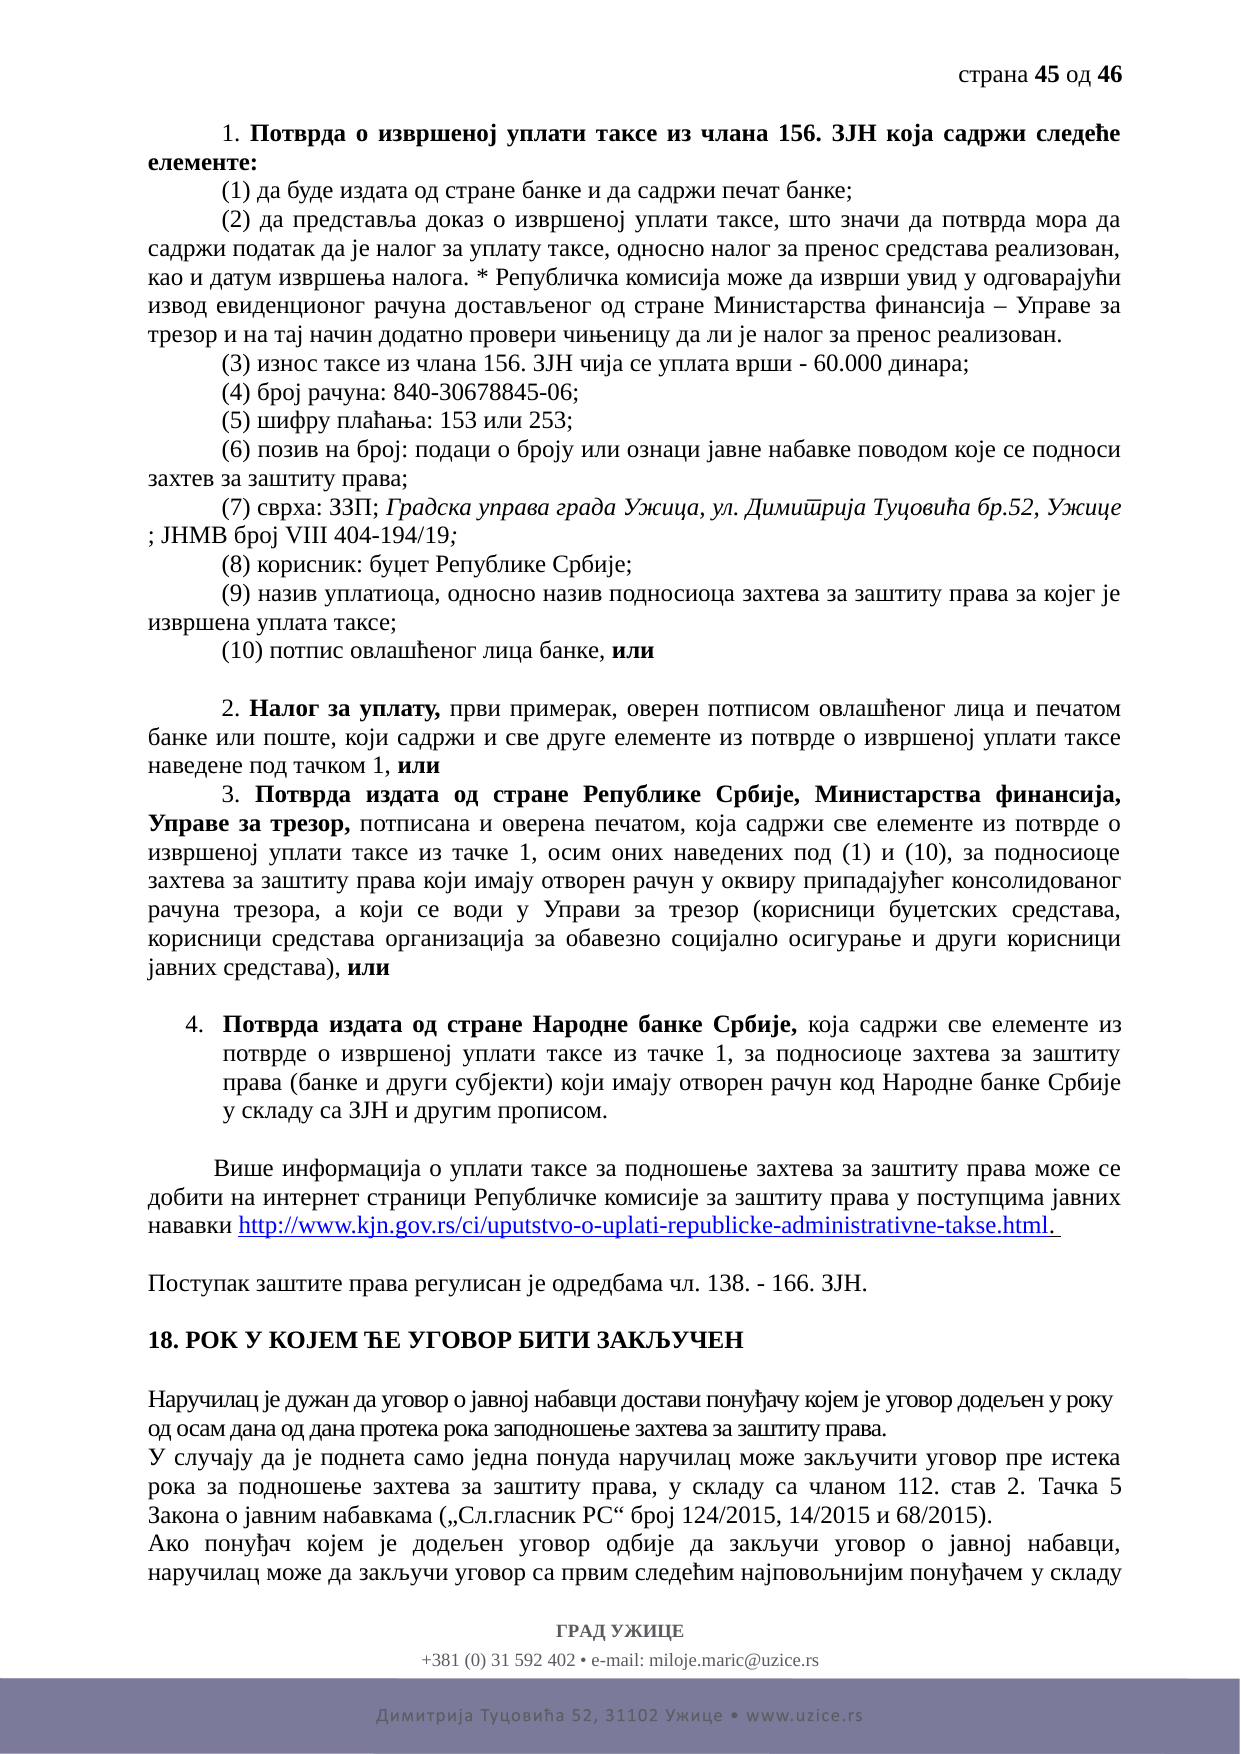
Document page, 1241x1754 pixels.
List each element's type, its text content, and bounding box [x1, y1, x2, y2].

text (10) потпис овлашћеног лица банке, или [148, 636, 1122, 664]
text У случају да је поднета само једна понуда наручилац може закључити уговор пре истека рока за подношење захтева за заштиту права, у складу са чланом 112. став 2. Тачка 5 Закона о јавним набавкама („Сл.гласник РС“ број 124/2015, 14/2015 и 68/2015). [148, 1442, 1122, 1528]
text (1) да буде издата од стране банке и да садржи печат банке; [148, 176, 1122, 204]
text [148, 1528, 1122, 1586]
text Наручилац је дужан да уговор о јавној набавци достави понуђачу којем је уговор додељен у року од осам дана од дана протека рока заподношење захтева за заштиту права. [148, 1384, 1114, 1442]
text Поступак заштите права регулисан је одредбама чл. 138. - 166. ЗЈН. [148, 1268, 1122, 1297]
text Више информација о уплати таксе за подношење захтева за заштиту права може се добити на интернет страници Републичке комисије за заштиту права у поступцима јавних нававки http://www.kjn.gov.rs/ci/uputstvo-o-uplati-republicke-administrativne-takse.html. [148, 1153, 1122, 1239]
text (6) позив на број: подаци о броју или ознаци јавне набавке поводом које се подноси захтев за заштиту права; [148, 434, 1122, 492]
text (9) назив уплатиоца, односно назив подносиоца захтева за заштиту права за којег је извршена уплата таксе; [148, 578, 1122, 636]
text 3. Потврда издата од стране Републике Србије, Министарства финансија, Управе за трезор, потписана и оверена печатом, која садржи све елементе из потврде о извршеној уплати таксе из тачке 1, осим оних наведених под (1) и (10), за подносиоце захтева за заштиту права који имају отворен рачун у оквиру припадајућег консолидованог рачуна трезора, а који се води у Управи за трезор (корисници буџетских средстава, корисници средстава организација за обавезно социјално осигурање и други корисници јавних средстава), или [148, 779, 1122, 981]
list Потврда издата од стране Народне банке Србије, која садржи све елементе из потврде о извршеној уплати таксе из тачке 1, за подносиоце захтева за заштиту права (банке и други субјекти) који имају отворен рачун код Народне банке Србије у складу са ЗЈН и другим прописом. [185, 1009, 1122, 1124]
text (2) да представља доказ о извршеној уплати таксе, што значи да потврда мора да садржи податак да је налог за уплату таксе, односно налог за пренос средстава реализован, као и датум извршења налога. * Републичка комисија може да изврши увид у одговарајући извод евиденционог рачуна достављеног од стране Министарства финансија – Управе за трезор и на тај начин додатно провери чињеницу да ли је налог за пренос реализован. [148, 204, 1122, 348]
text (7) сврха: ЗЗП; Градска управа града Ужица, ул. Димитрија Туцовића бр.52, Ужице ; ЈНМВ број VIII 404-194/19; [148, 492, 1122, 549]
text (3) износ таксе из члана 156. ЗЈН чија се уплата врши - 60.000 динара; [148, 348, 1122, 377]
text 2. Налог за уплату, први примерак, оверен потписом овлашћеног лица и печатом банке или поште, који садржи и све друге елементе из потврде о извршеној уплати таксе наведене под тачком 1, или [148, 693, 1122, 779]
text (4) број рачуна: 840-30678845-06; [148, 377, 1122, 406]
text (5) шифру плаћања: 153 или 253; [148, 406, 1122, 434]
picture [0, 1677, 1240, 1754]
text (8) корисник: буџет Републике Србије; [148, 549, 1122, 578]
text 1. Потврда о извршеној уплати таксе из члана 156. ЗЈН која садржи следеће елементе: [148, 118, 1122, 176]
text 18. РОК У КОЈЕМ ЋЕ УГОВОР БИТИ ЗАКЉУЧЕН [148, 1326, 1122, 1354]
